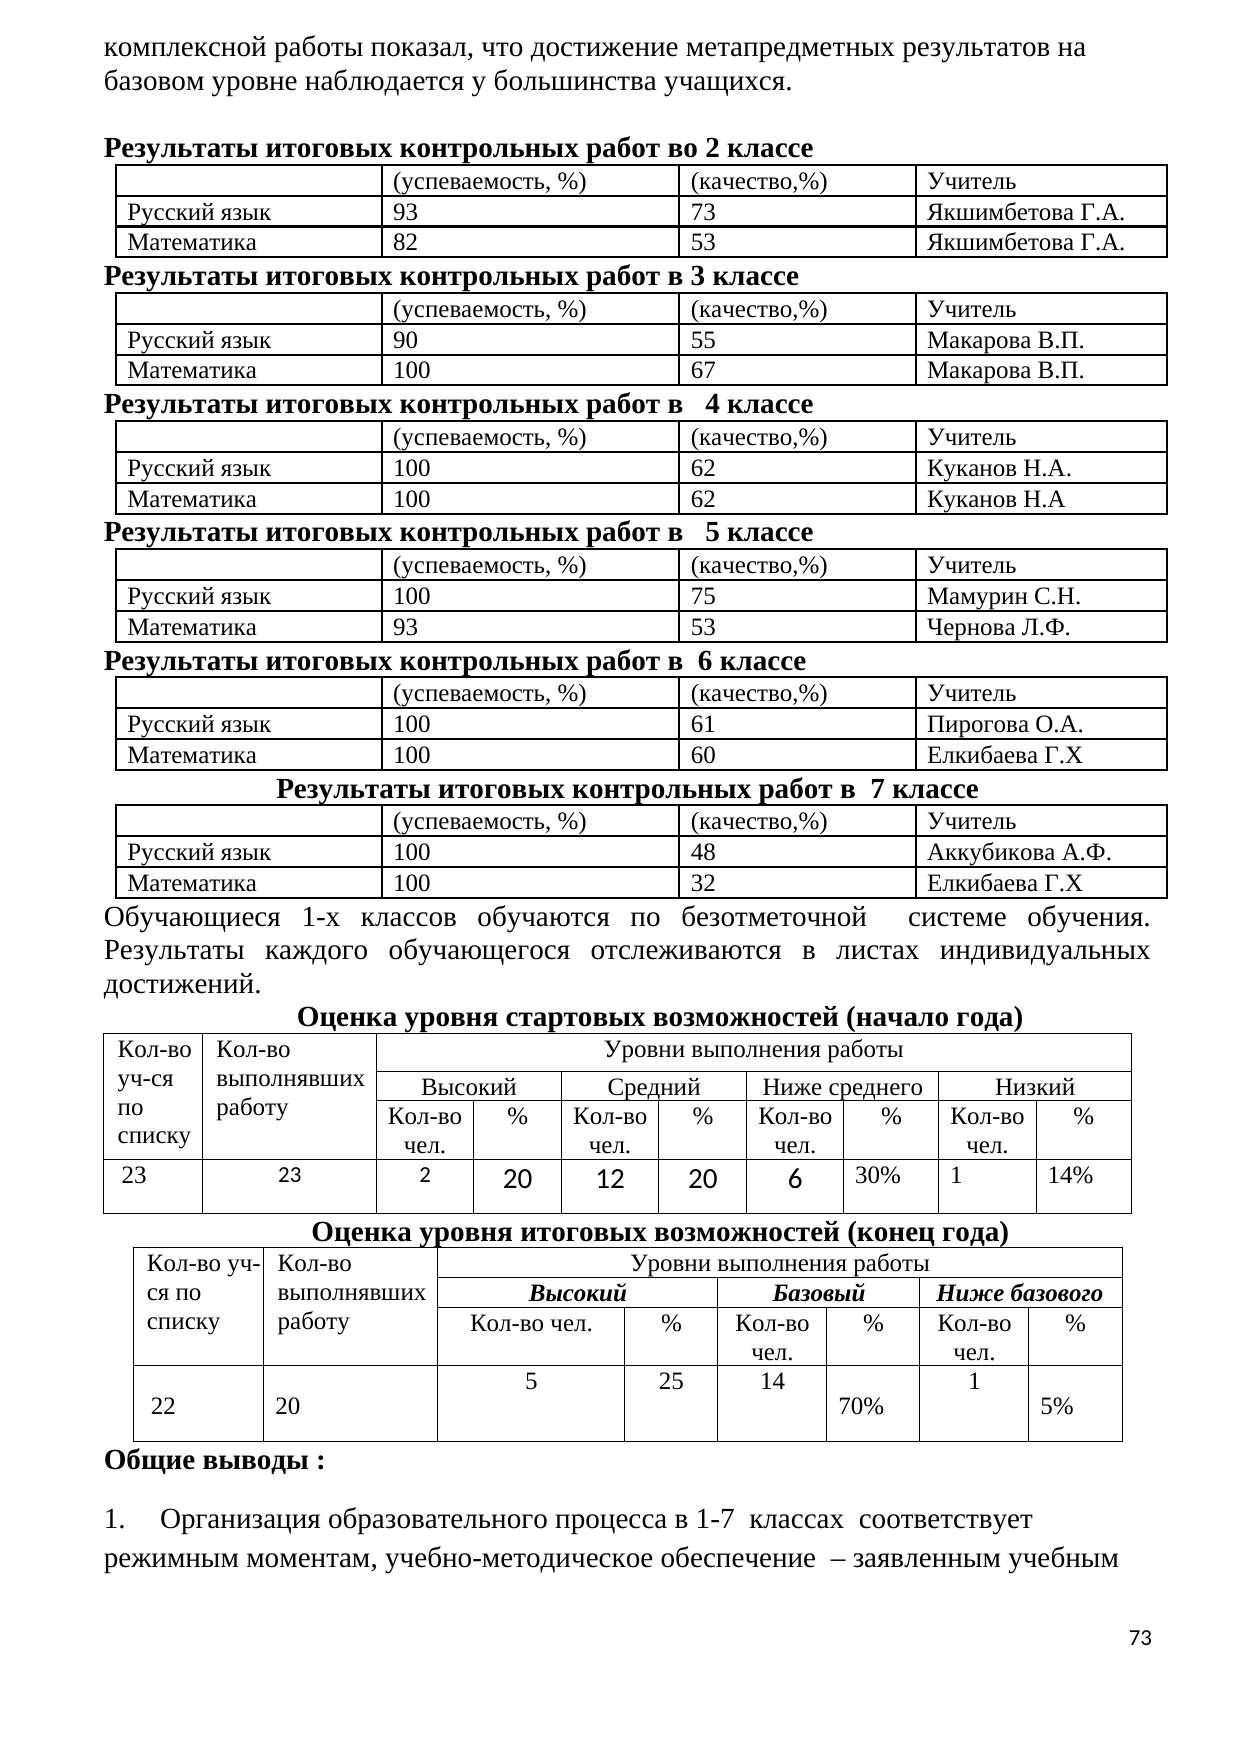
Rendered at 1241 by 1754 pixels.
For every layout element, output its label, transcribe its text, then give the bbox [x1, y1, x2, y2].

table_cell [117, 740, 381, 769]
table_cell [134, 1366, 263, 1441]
text Результаты итоговых контрольных работ в 7 классе [103, 771, 1152, 804]
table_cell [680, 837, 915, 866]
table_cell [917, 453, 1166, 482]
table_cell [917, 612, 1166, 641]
text Результаты итоговых контрольных работ в 4 классе [103, 386, 1152, 420]
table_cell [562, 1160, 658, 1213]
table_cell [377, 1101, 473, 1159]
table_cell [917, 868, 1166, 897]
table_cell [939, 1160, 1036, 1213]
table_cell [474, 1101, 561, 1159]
table_header (успеваемость, %) [383, 166, 678, 194]
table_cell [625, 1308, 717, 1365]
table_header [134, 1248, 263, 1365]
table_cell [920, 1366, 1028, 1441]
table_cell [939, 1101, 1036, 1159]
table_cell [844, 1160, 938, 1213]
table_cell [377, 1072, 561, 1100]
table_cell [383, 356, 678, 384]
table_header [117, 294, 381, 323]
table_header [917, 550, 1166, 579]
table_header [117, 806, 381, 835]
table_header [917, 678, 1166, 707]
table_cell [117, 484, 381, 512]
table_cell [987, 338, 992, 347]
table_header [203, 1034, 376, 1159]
text Общие выводы : [103, 1442, 1152, 1476]
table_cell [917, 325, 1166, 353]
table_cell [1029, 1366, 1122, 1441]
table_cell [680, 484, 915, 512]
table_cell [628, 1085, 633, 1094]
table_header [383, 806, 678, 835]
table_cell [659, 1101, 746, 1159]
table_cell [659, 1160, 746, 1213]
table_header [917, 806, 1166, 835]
text Оценка уровня стартовых возможностей (начало года) [103, 999, 1217, 1033]
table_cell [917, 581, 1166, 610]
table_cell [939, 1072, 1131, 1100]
table_cell Якшимбетова Г.А. [917, 197, 1166, 225]
text Оценка уровня итоговых возможностей (конец года) [103, 1214, 1217, 1247]
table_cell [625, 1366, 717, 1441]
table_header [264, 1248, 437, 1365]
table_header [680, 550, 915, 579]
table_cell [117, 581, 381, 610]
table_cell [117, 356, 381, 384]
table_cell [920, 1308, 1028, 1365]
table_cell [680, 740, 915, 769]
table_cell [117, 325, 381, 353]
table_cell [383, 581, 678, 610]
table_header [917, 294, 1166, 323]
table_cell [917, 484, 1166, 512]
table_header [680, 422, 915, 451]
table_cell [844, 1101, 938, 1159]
table_cell Русский язык [117, 197, 381, 225]
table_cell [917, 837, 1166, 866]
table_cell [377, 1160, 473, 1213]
table_header Учитель [917, 166, 1166, 194]
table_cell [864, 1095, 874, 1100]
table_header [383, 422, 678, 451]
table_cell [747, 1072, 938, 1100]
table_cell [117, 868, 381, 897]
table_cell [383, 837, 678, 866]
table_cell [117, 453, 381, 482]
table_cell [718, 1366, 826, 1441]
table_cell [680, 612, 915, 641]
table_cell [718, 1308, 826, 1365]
text Результаты итоговых контрольных работ во 2 классе [103, 130, 1152, 164]
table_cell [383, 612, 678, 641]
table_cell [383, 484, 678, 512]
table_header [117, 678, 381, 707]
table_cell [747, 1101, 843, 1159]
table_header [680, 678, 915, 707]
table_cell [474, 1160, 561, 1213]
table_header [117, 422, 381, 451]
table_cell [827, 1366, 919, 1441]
table_header [117, 166, 381, 194]
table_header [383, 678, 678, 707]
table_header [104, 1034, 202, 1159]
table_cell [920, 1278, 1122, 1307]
text Результаты итоговых контрольных работ в 3 классе [103, 258, 1152, 292]
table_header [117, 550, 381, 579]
text Результаты итоговых контрольных работ в 5 классе [103, 514, 1152, 548]
text Результаты итоговых контрольных работ в 6 классе [103, 643, 1152, 676]
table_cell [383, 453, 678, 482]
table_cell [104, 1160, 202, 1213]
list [103, 1501, 1152, 1573]
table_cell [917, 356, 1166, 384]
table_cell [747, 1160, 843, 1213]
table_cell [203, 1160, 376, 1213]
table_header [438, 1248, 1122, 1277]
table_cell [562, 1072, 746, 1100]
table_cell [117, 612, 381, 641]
text Обучающиеся 1-х классов обучаются по безотметочной системе обучения. Результаты каждого обучающегося отслеживаются в листах индивидуальных достижений. [103, 899, 1152, 999]
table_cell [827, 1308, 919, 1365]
table_cell 82 [383, 228, 678, 256]
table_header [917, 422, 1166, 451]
table_cell Якшимбетова Г.А. [917, 228, 1166, 256]
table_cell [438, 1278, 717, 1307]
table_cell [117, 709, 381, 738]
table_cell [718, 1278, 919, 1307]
table_cell 73 [680, 197, 915, 225]
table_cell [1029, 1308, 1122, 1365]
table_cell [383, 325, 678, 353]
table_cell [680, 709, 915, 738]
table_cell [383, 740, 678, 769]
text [103, 29, 1152, 97]
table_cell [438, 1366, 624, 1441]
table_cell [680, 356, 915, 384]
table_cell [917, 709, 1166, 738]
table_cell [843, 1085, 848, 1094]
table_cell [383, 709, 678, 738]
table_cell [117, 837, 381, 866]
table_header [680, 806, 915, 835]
table_header (качество,%) [680, 166, 915, 194]
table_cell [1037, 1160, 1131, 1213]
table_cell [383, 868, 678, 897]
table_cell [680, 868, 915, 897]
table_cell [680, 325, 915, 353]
table_cell Математика [117, 228, 381, 256]
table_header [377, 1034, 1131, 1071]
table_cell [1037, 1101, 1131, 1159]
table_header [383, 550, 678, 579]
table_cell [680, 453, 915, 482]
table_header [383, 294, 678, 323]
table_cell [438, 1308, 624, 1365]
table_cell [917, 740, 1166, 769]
table_cell 93 [383, 197, 678, 225]
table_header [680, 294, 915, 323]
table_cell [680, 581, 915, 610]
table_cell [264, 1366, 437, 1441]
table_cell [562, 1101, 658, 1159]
table_cell 53 [680, 228, 915, 256]
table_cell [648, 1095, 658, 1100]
